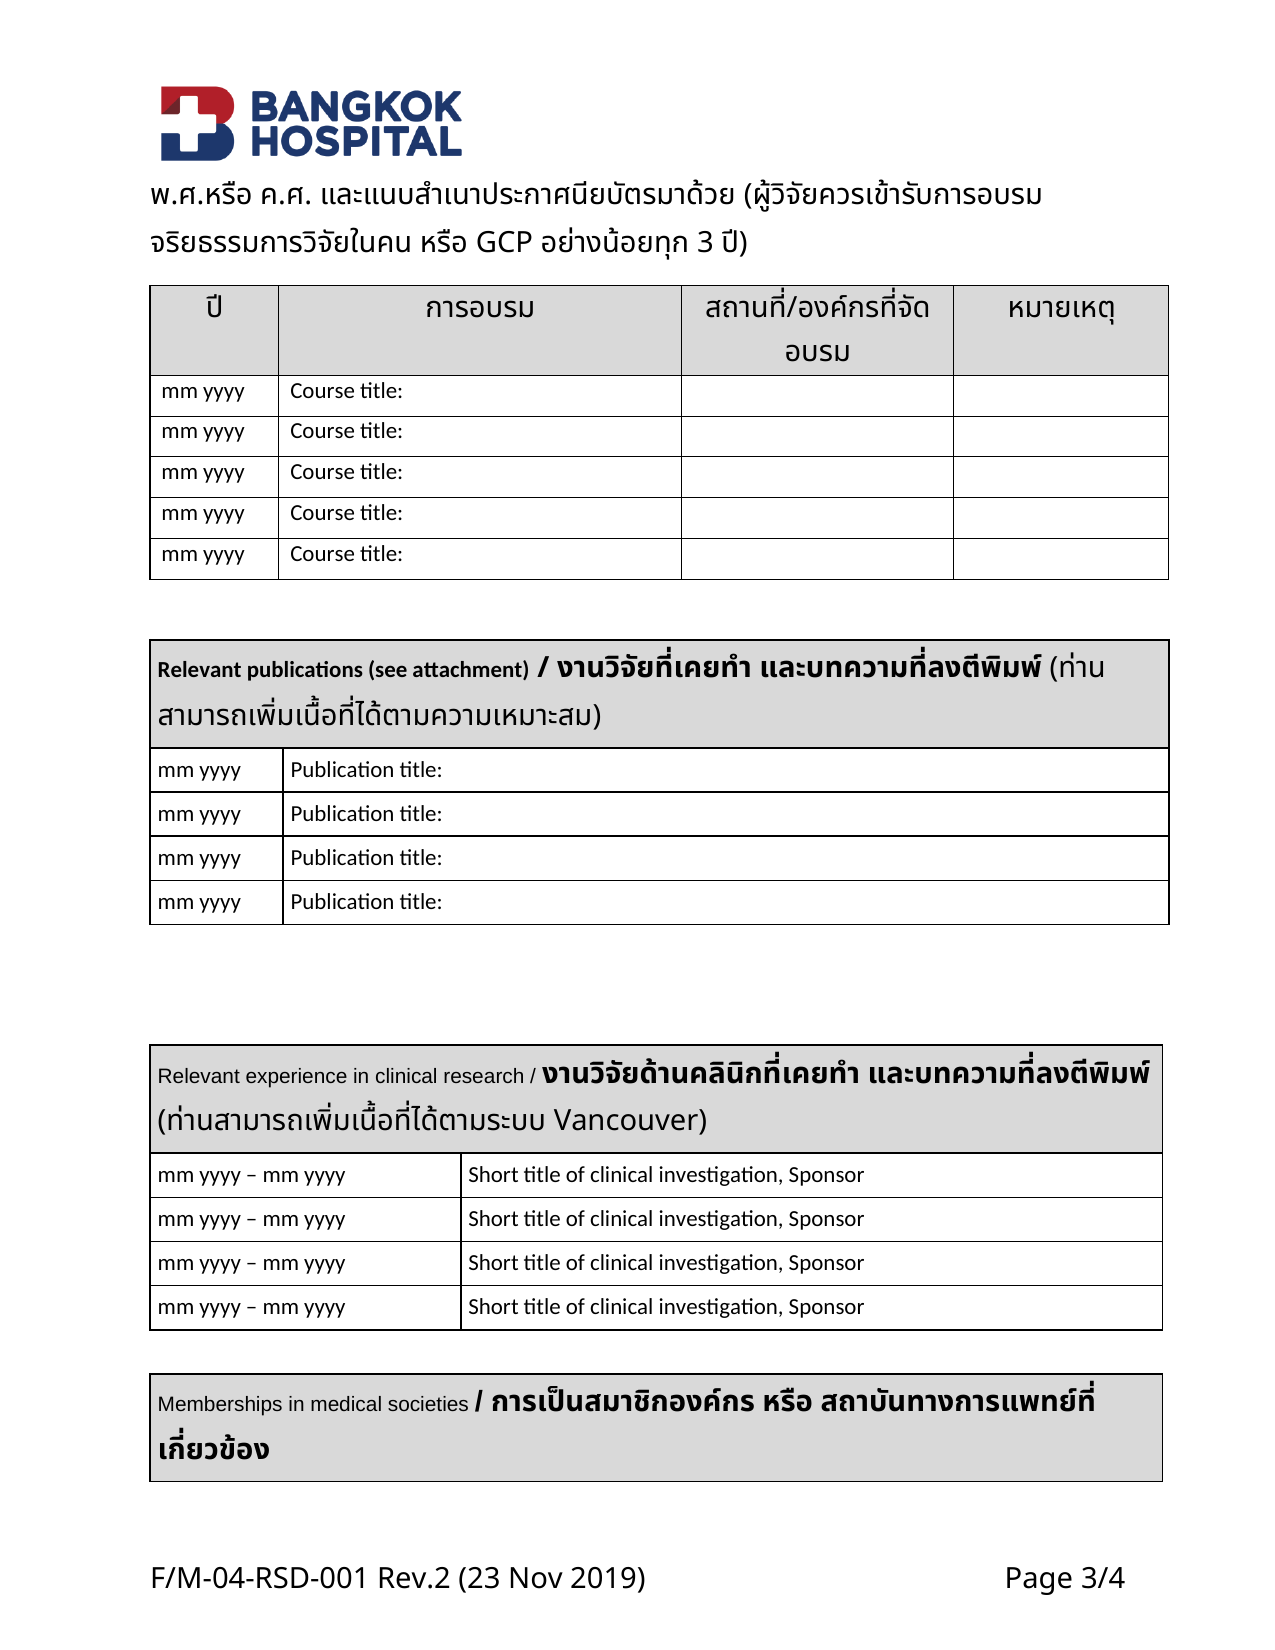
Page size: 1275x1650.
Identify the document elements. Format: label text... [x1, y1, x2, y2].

table_header ปี [151, 286, 278, 375]
table_cell Short title of clinical investigation, Sponsor [462, 1286, 1162, 1329]
table_header Relevant publications (see attachment) / งานวิจัยที่เคยทำ และบทความที่ลงตีพิมพ์ (ท่านสามารถเพิ่มเนื้อที่ได้ตามความเหมาะสม) [151, 641, 1168, 747]
table_cell mm yyyy – mm yyyy [151, 1154, 460, 1196]
table_cell mm yyyy [151, 457, 278, 497]
table_cell mm yyyy [151, 793, 282, 835]
table_cell [682, 539, 953, 578]
table_cell mm yyyy [151, 539, 278, 578]
table_cell [954, 376, 1168, 416]
table_cell [682, 457, 953, 497]
table_cell Publication title: [284, 881, 1168, 924]
table_cell Short title of clinical investigation, Sponsor [462, 1198, 1162, 1241]
table_cell Short title of clinical investigation, Sponsor [462, 1242, 1162, 1285]
table_header การอบรม [279, 286, 681, 375]
table_cell mm yyyy – mm yyyy [151, 1286, 460, 1329]
table_cell mm yyyy [151, 498, 278, 538]
table_cell mm yyyy [151, 881, 282, 924]
table_header Relevant experience in clinical research / งานวิจัยด้านคลินิกที่เคยทำ และบทความที่ลงตีพิมพ์ (ท่านสามารถเพิ่มเนื้อที่ได้ตามระบบ Vancouver) [151, 1046, 1162, 1152]
table_cell Course title: [279, 417, 681, 456]
table_cell [954, 498, 1168, 538]
table_cell [682, 417, 953, 456]
picture [150, 75, 476, 174]
table_cell Publication title: [284, 837, 1168, 879]
table_cell Publication title: [284, 749, 1168, 791]
table_cell Course title: [279, 376, 681, 416]
table_cell Short title of clinical investigation, Sponsor [462, 1154, 1162, 1196]
table_cell mm yyyy [151, 417, 278, 456]
table_cell Publication title: [284, 793, 1168, 835]
table_header หมายเหตุ [954, 286, 1168, 375]
table_cell Course title: [279, 539, 681, 578]
table_cell [682, 376, 953, 416]
table_cell [954, 539, 1168, 578]
table_cell mm yyyy [151, 749, 282, 791]
table_cell mm yyyy [151, 376, 278, 416]
table_cell [682, 498, 953, 538]
table_cell mm yyyy – mm yyyy [151, 1242, 460, 1285]
table_cell mm yyyy – mm yyyy [151, 1198, 460, 1241]
table_cell [954, 417, 1168, 456]
table_cell mm yyyy [151, 837, 282, 879]
table_header Memberships in medical societies / การเป็นสมาชิกองค์กร หรือ สถาบันทางการแพทย์ที่เกี่ยวข้อง [151, 1375, 1162, 1481]
table_cell Course title: [279, 498, 681, 538]
table_cell Course title: [279, 457, 681, 497]
table_header สถานที่/องค์กรที่จัดอบรม [682, 286, 953, 375]
table_cell [954, 457, 1168, 497]
